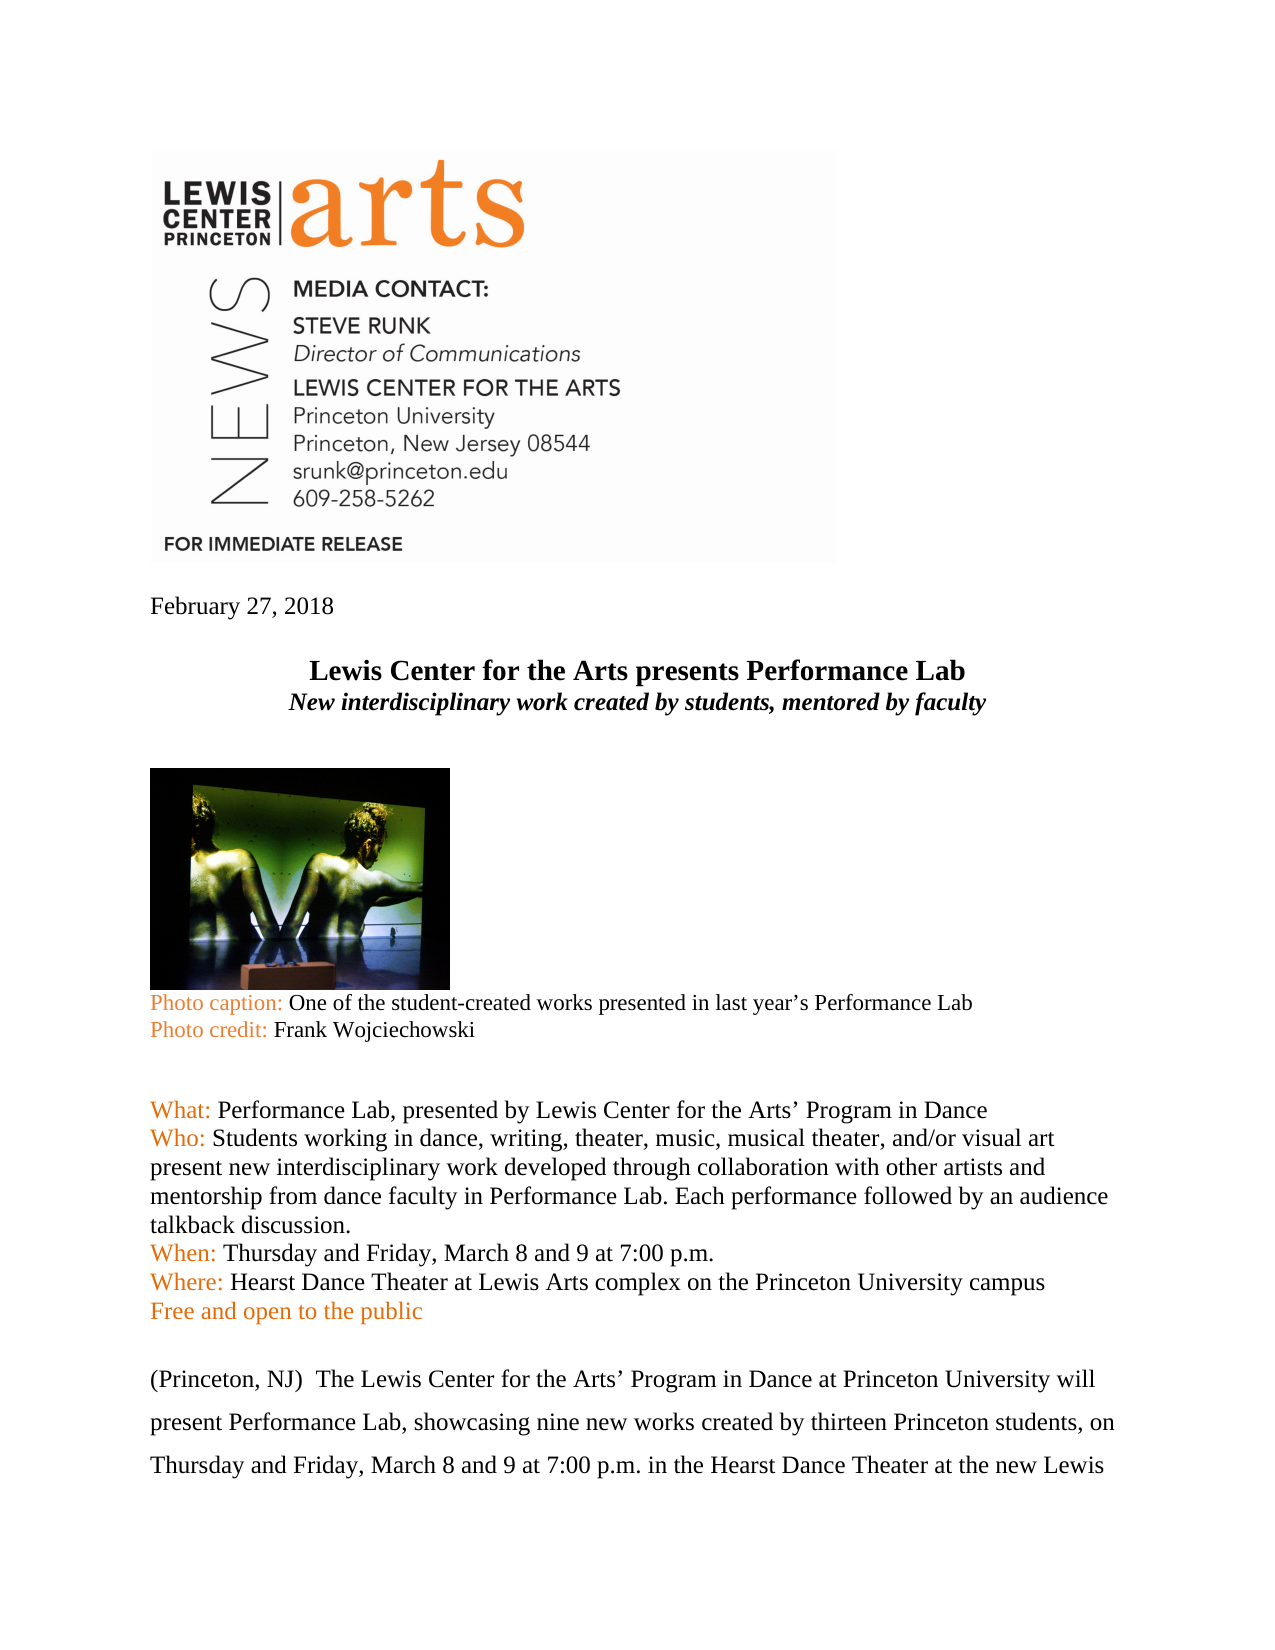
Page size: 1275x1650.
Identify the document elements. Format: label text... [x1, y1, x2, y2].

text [150, 1364, 1125, 1479]
text Free and open to the public [150, 1296, 1125, 1325]
text Photo caption: One of the student-created works presented in last year’s Performance Lab [150, 989, 1125, 1016]
text Where: Hearst Dance Theater at Lewis Arts complex on the Princeton University campus [150, 1267, 1125, 1296]
text What: Performance Lab, presented by Lewis Center for the Arts’ Program in Dance [150, 1095, 1125, 1123]
text When: Thursday and Friday, March 8 and 9 at 7:00 p.m. [150, 1238, 1125, 1267]
text Who: Students working in dance, writing, theater, music, musical theater, and/or visual art present new interdisciplinary work developed through collaboration with other artists and mentorship from dance faculty in Performance Lab. Each performance followed by an audience talkback discussion. [150, 1123, 1125, 1238]
text February 27, 2018 [150, 591, 1125, 620]
text Photo credit: Frank Wojciechowski [150, 1016, 1125, 1042]
picture [150, 768, 450, 990]
picture [150, 150, 838, 563]
text Lewis Center for the Arts presents Performance Lab [150, 653, 1125, 687]
text New interdisciplinary work created by students, mentored by faculty [150, 687, 1125, 716]
